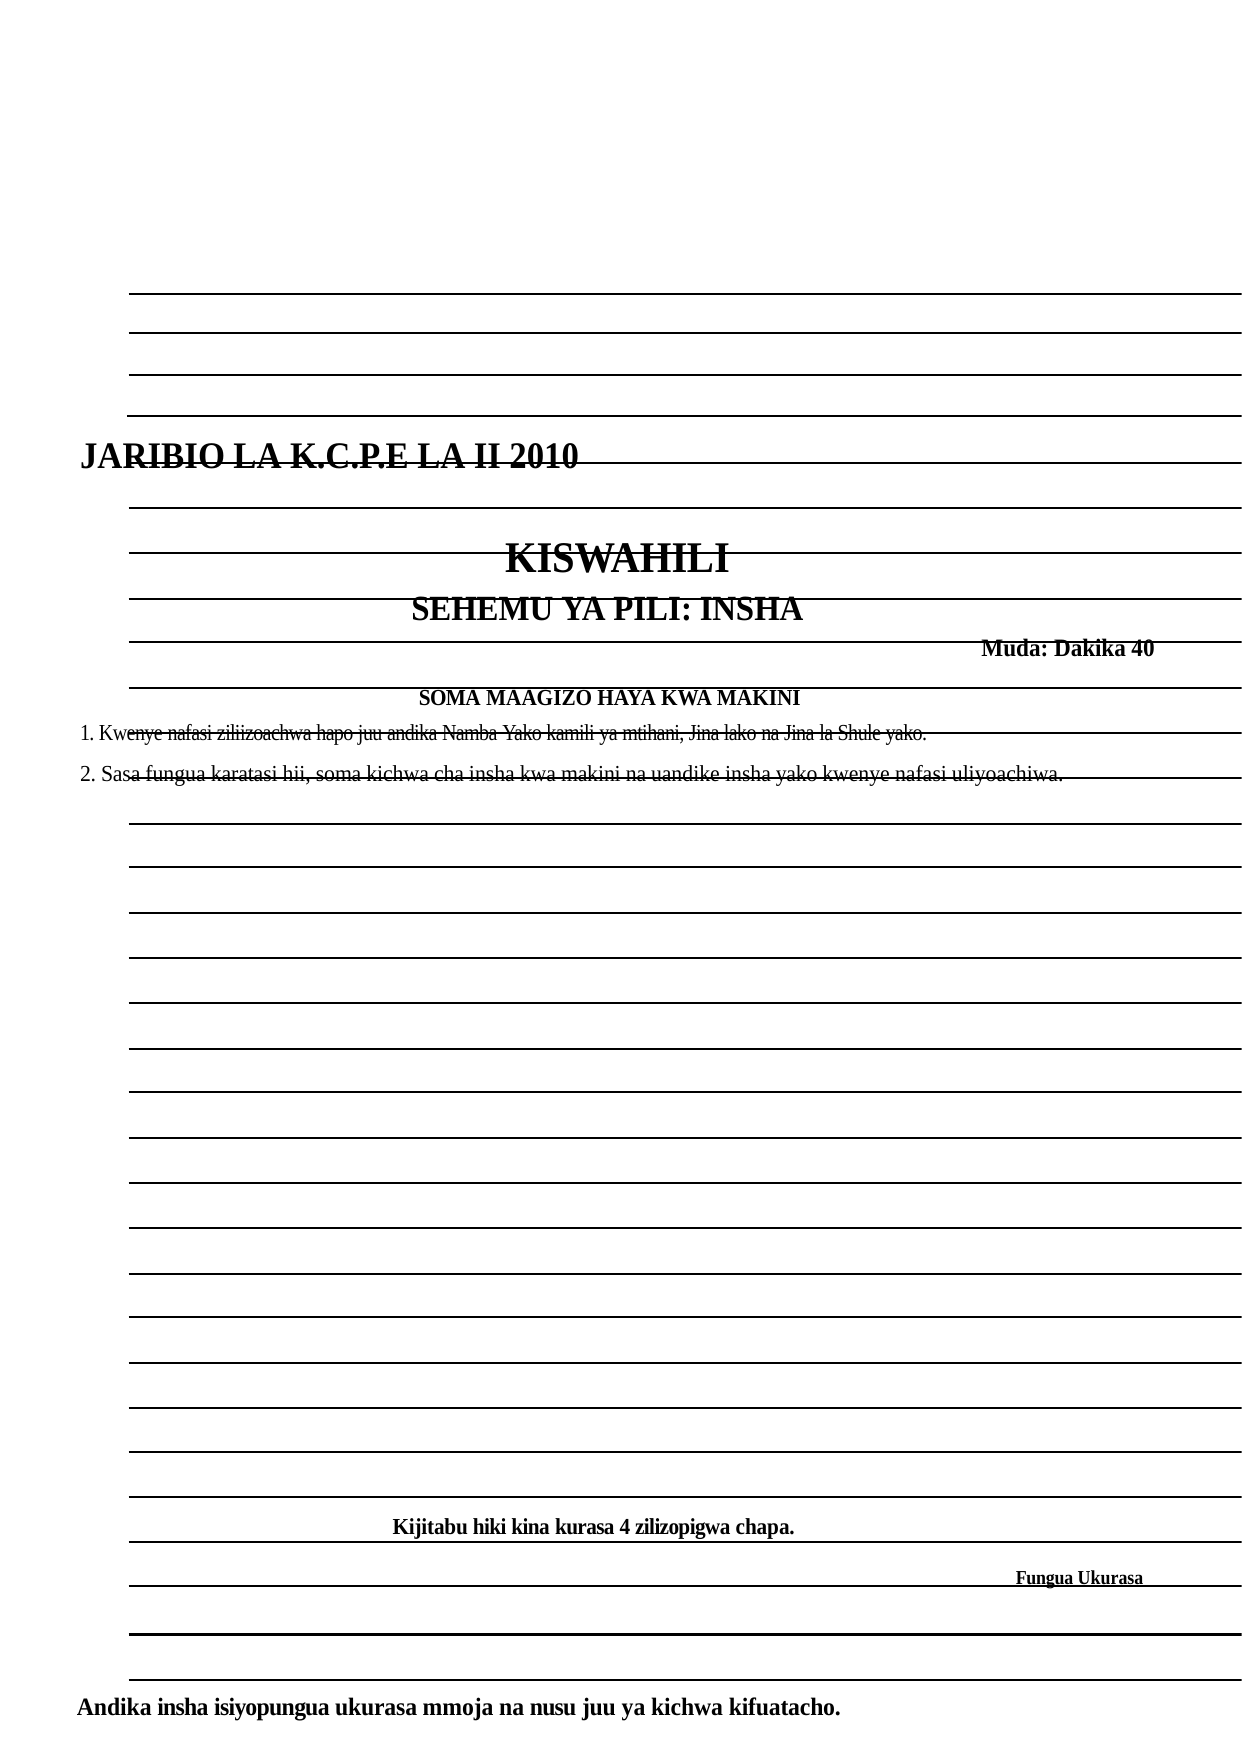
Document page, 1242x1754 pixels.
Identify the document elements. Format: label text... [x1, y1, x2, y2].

text 2. Sasa fungua karatasi hii, soma kichwa cha insha kwa makini na uandike insha yako kwenye nafasi uliyoachiwa. [80, 748, 1242, 789]
text SOMA MAAGIZO HAYA KWA MAKINI [80, 688, 1242, 709]
text KISWAHILI [80, 526, 1242, 584]
text Kijitabu hiki kina kurasa 4 zilizopigwa chapa. [80, 1514, 1242, 1539]
text Muda: Dakika 40 [80, 629, 1242, 663]
text SEHEMU YA PILI: INSHA [80, 584, 1242, 629]
text 1. Kwenye nafasi ziliizoachwa hapo juu andika Namba Yako kamili ya mtihani, Jina lako na Jina la Shule yako. [80, 709, 1242, 748]
text Fungua Ukurasa [1016, 1564, 1242, 1585]
text JARIBIO LA K.C.P.E LA II 2010 [80, 437, 1242, 476]
text Andika insha isiyopungua ukurasa mmoja na nusu juu ya kichwa kifuatacho. [77, 1690, 1242, 1721]
